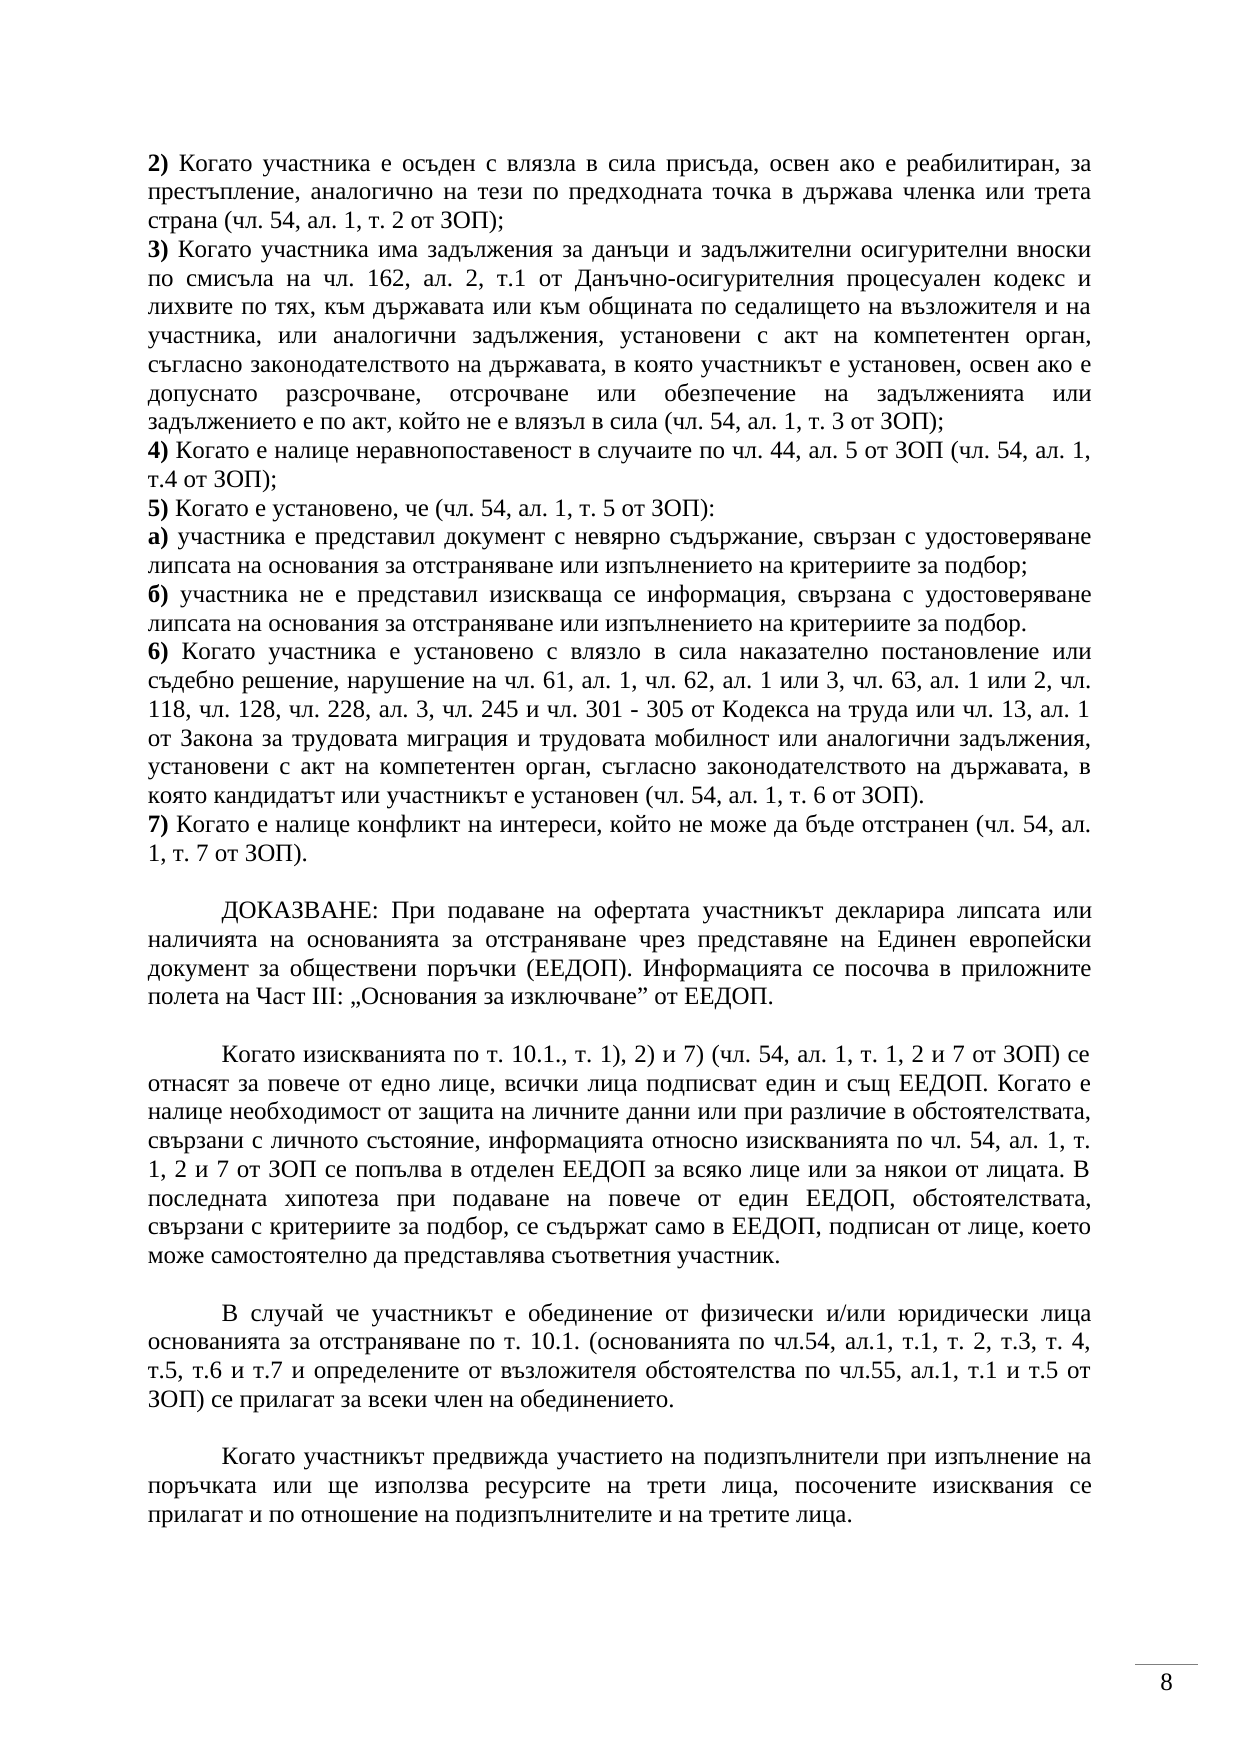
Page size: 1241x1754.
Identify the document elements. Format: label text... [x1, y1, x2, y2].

text а) участника е представил документ с невярно съдържание, свързан с удостоверяване липсата на основания за отстраняване или изпълнението на критериите за подбор; [148, 521, 1093, 579]
text 5) Когато е установено, че (чл. 54, ал. 1, т. 5 от ЗОП): [148, 493, 1093, 521]
text 3) Когато участника има задължения за данъци и задължителни осигурителни вноски по смисъла на чл. 162, ал. 2, т.1 от Данъчно-осигурителния процесуален кодекс и лихвите по тях, към държавата или към общината по седалището на възложителя и на участника, или аналогични задължения, установени с акт на компетентен орган, съгласно законодателството на държавата, в която участникът е установен, освен ако е допуснато разсрочване, отсрочване или обезпечение на задълженията или задължението е по акт, който не е влязъл в сила (чл. 54, ал. 1, т. 3 от ЗОП); [148, 234, 1093, 435]
text ДОКАЗВАНЕ: При подаване на офертата участникът декларира липсата или наличията на основанията за отстраняване чрез представяне на Единен европейски документ за обществени поръчки (ЕЕДОП). Информацията се посочва в приложните полета на Част III: „Основания за изключване” от ЕЕДОП. [148, 895, 1093, 1010]
text 4) Когато е налице неравнопоставеност в случаите по чл. 44, ал. 5 от ЗОП (чл. 54, ал. 1, т.4 от ЗОП); [148, 435, 1093, 493]
text 2) Когато участника е осъден с влязла в сила присъда, освен ако е реабилитиран, за престъпление, аналогично на тези по предходната точка в държава членка или трета страна (чл. 54, ал. 1, т. 2 от ЗОП); [148, 148, 1093, 234]
text б) участника не е представил изискваща се информация, свързана с удостоверяване липсата на основания за отстраняване или изпълнението на критериите за подбор. [148, 579, 1093, 636]
text Когато изискванията по т. 10.1., т. 1), 2) и 7) (чл. 54, ал. 1, т. 1, 2 и 7 от ЗОП) се отнасят за повече от едно лице, всички лица подписват един и същ ЕЕДОП. Когато е налице необходимост от защита на личните данни или при различие в обстоятелствата, свързани с личното състояние, информацията относно изискванията по чл. 54, ал. 1, т. 1, 2 и 7 от ЗОП се попълва в отделен ЕЕДОП за всяко лице или за някои от лицата. В последната хипотеза при подаване на повече от един ЕЕДОП, обстоятелствата, свързани с критериите за подбор, се съдържат само в ЕЕДОП, подписан от лице, което може самостоятелно да представлява съответния участник. [148, 1039, 1093, 1269]
text Когато участникът предвижда участието на подизпълнители при изпълнение на поръчката или ще използва ресурсите на трети лица, посочените изисквания се прилагат и по отношение на подизпълнителите и на третите лица. [148, 1441, 1093, 1528]
text В случай че участникът е обединение от физически и/или юридически лица основанията за отстраняване по т. 10.1. (основанията по чл.54, ал.1, т.1, т. 2, т.3, т. 4, т.5, т.6 и т.7 и определените от възложителя обстоятелства по чл.55, ал.1, т.1 и т.5 от ЗОП) се прилагат за всеки член на обединението. [148, 1298, 1093, 1413]
text 6) Когато участника е установено с влязло в сила наказателно постановление или съдебно решение, нарушение на чл. 61, ал. 1, чл. 62, ал. 1 или 3, чл. 63, ал. 1 или 2, чл. 118, чл. 128, чл. 228, ал. 3, чл. 245 и чл. 301 - 305 от Кодекса на труда или чл. 13, ал. 1 от Закона за трудовата миграция и трудовата мобилност или аналогични задължения, установени с акт на компетентен орган, съгласно законодателството на държавата, в която кандидатът или участникът е установен (чл. 54, ал. 1, т. 6 от ЗОП). [148, 636, 1093, 809]
text 7) Когато е налице конфликт на интереси, който не може да бъде отстранен (чл. 54, ал. 1, т. 7 от ЗОП). [148, 809, 1093, 866]
